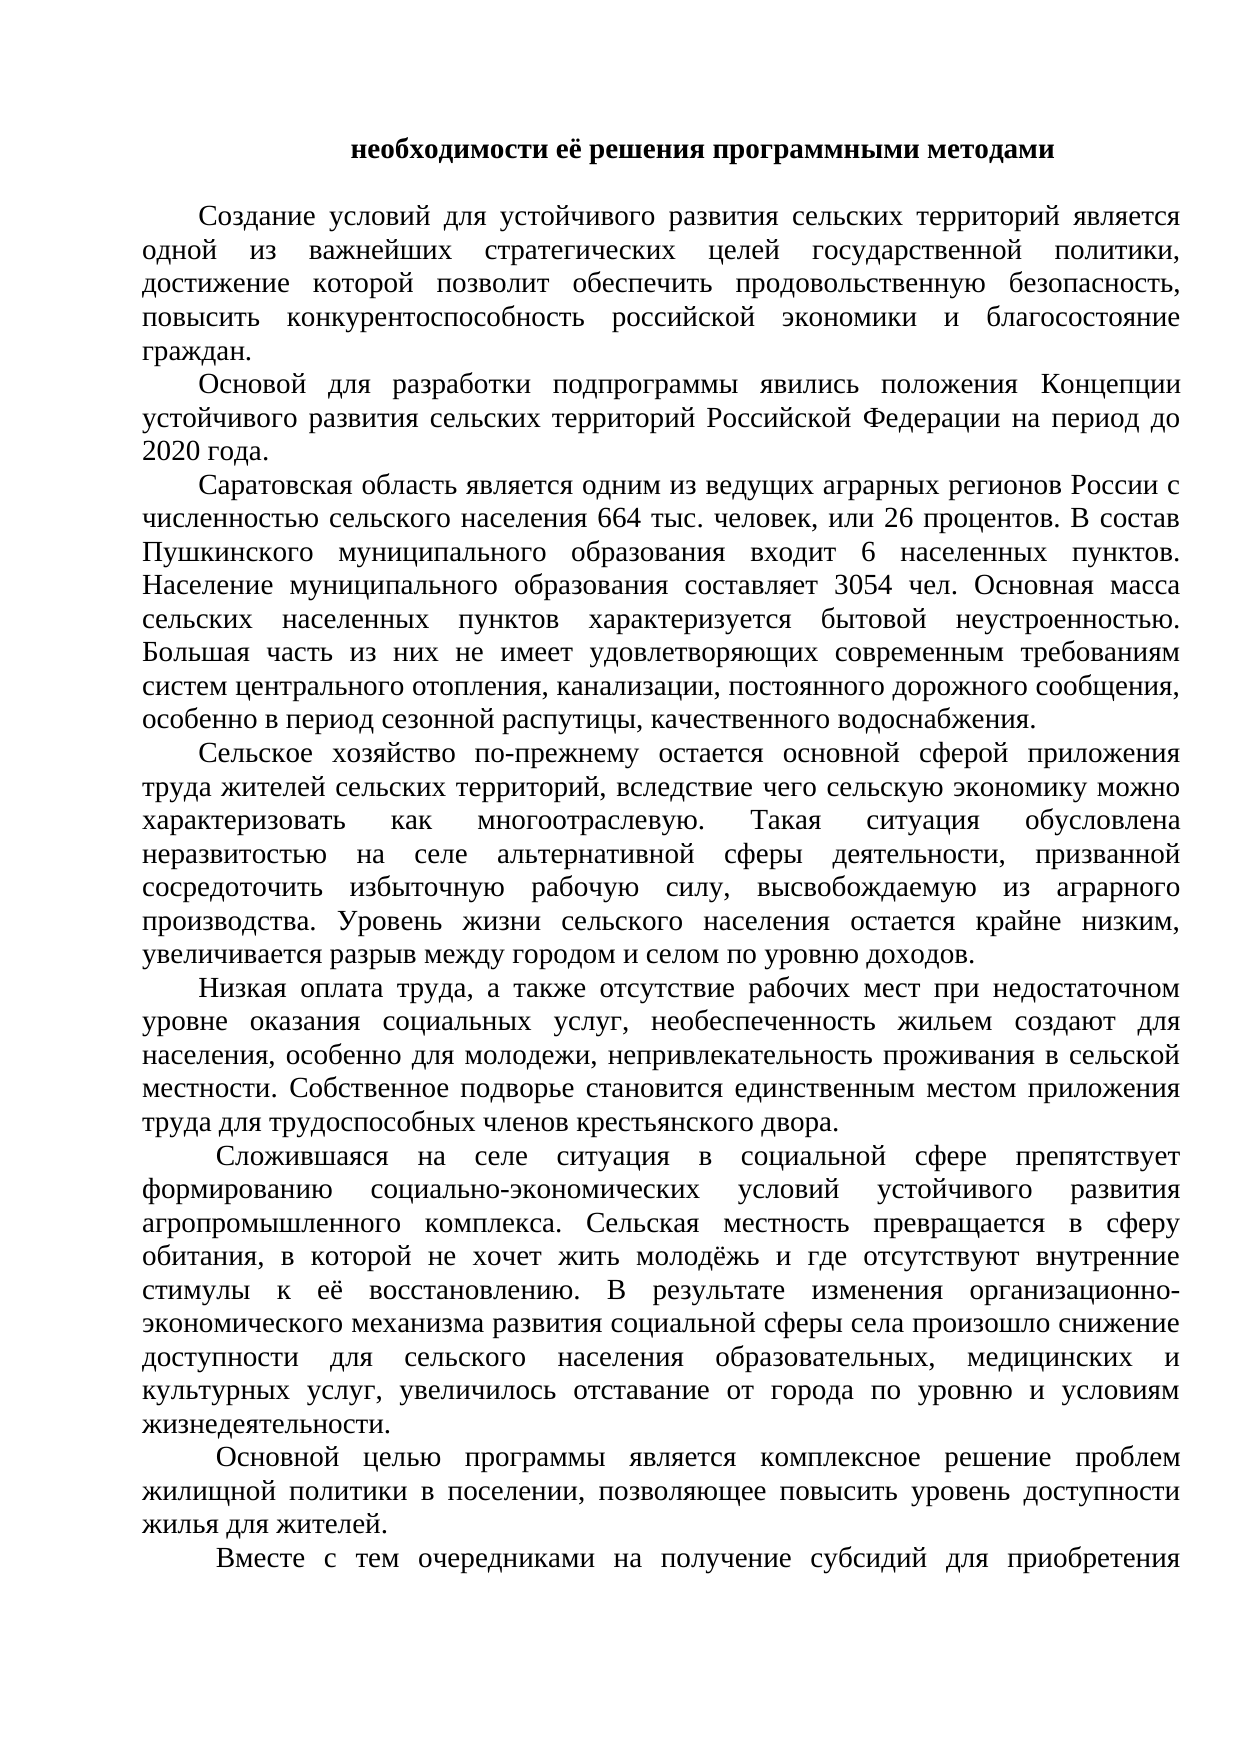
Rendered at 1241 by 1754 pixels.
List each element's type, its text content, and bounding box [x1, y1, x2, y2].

text Низкая оплата труда, а также отсутствие рабочих мест при недостаточном уровне оказания социальных услуг, необеспеченность жильем создают для населения, особенно для молодежи, непривлекательность проживания в сельской местности. Собственное подворье становится единственным местом приложения труда для трудоспособных членов крестьянского двора. [142, 970, 1181, 1138]
text Основной целью программы является комплексное решение проблем жилищной политики в поселении, позволяющее повысить уровень доступности жилья для жителей. [142, 1439, 1181, 1540]
text Саратовская область является одним из ведущих аграрных регионов России с численностью сельского населения 664 тыс. человек, или 26 процентов. В состав Пушкинского муниципального образования входит 6 населенных пунктов. Население муниципального образования составляет 3054 чел. Основная масса сельских населенных пунктов характеризуется бытовой неустроенностью. Большая часть из них не имеет удовлетворяющих современным требованиям систем центрального отопления, канализации, постоянного дорожного сообщения, особенно в период сезонной распутицы, качественного водоснабжения. [142, 467, 1181, 735]
text Сельское хозяйство по-прежнему остается основной сферой приложения труда жителей сельских территорий, вследствие чего сельскую экономику можно характеризовать как многоотраслевую. Такая ситуация обусловлена неразвитостью на селе альтернативной сферы деятельности, призванной сосредоточить избыточную рабочую силу, высвобождаемую из аграрного производства. Уровень жизни сельского населения остается крайне низким, увеличивается разрыв между городом и селом по уровню доходов. [142, 735, 1181, 970]
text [142, 1540, 1181, 1574]
list необходимости её решения программными методами [217, 131, 1181, 165]
text Основой для разработки подпрограммы явились положения Концепции устойчивого развития сельских территорий Российской Федерации на период до 2020 года. [142, 366, 1181, 467]
text Сложившаяся на селе ситуация в социальной сфере препятствует формированию социально-экономических условий устойчивого развития агропромышленного комплекса. Сельская местность превращается в сферу обитания, в которой не хочет жить молодёжь и где отсутствуют внутренние стимулы к её восстановлению. В результате изменения организационно-экономического механизма развития социальной сферы села произошло снижение доступности для сельского населения образовательных, медицинских и культурных услуг, увеличилось отставание от города по уровню и условиям жизнедеятельности. [142, 1138, 1181, 1439]
text Создание условий для устойчивого развития сельских территорий является одной из важнейших стратегических целей государственной политики, достижение которой позволит обеспечить продовольственную безопасность, повысить конкурентоспособность российской экономики и благосостояние граждан. [142, 198, 1181, 366]
